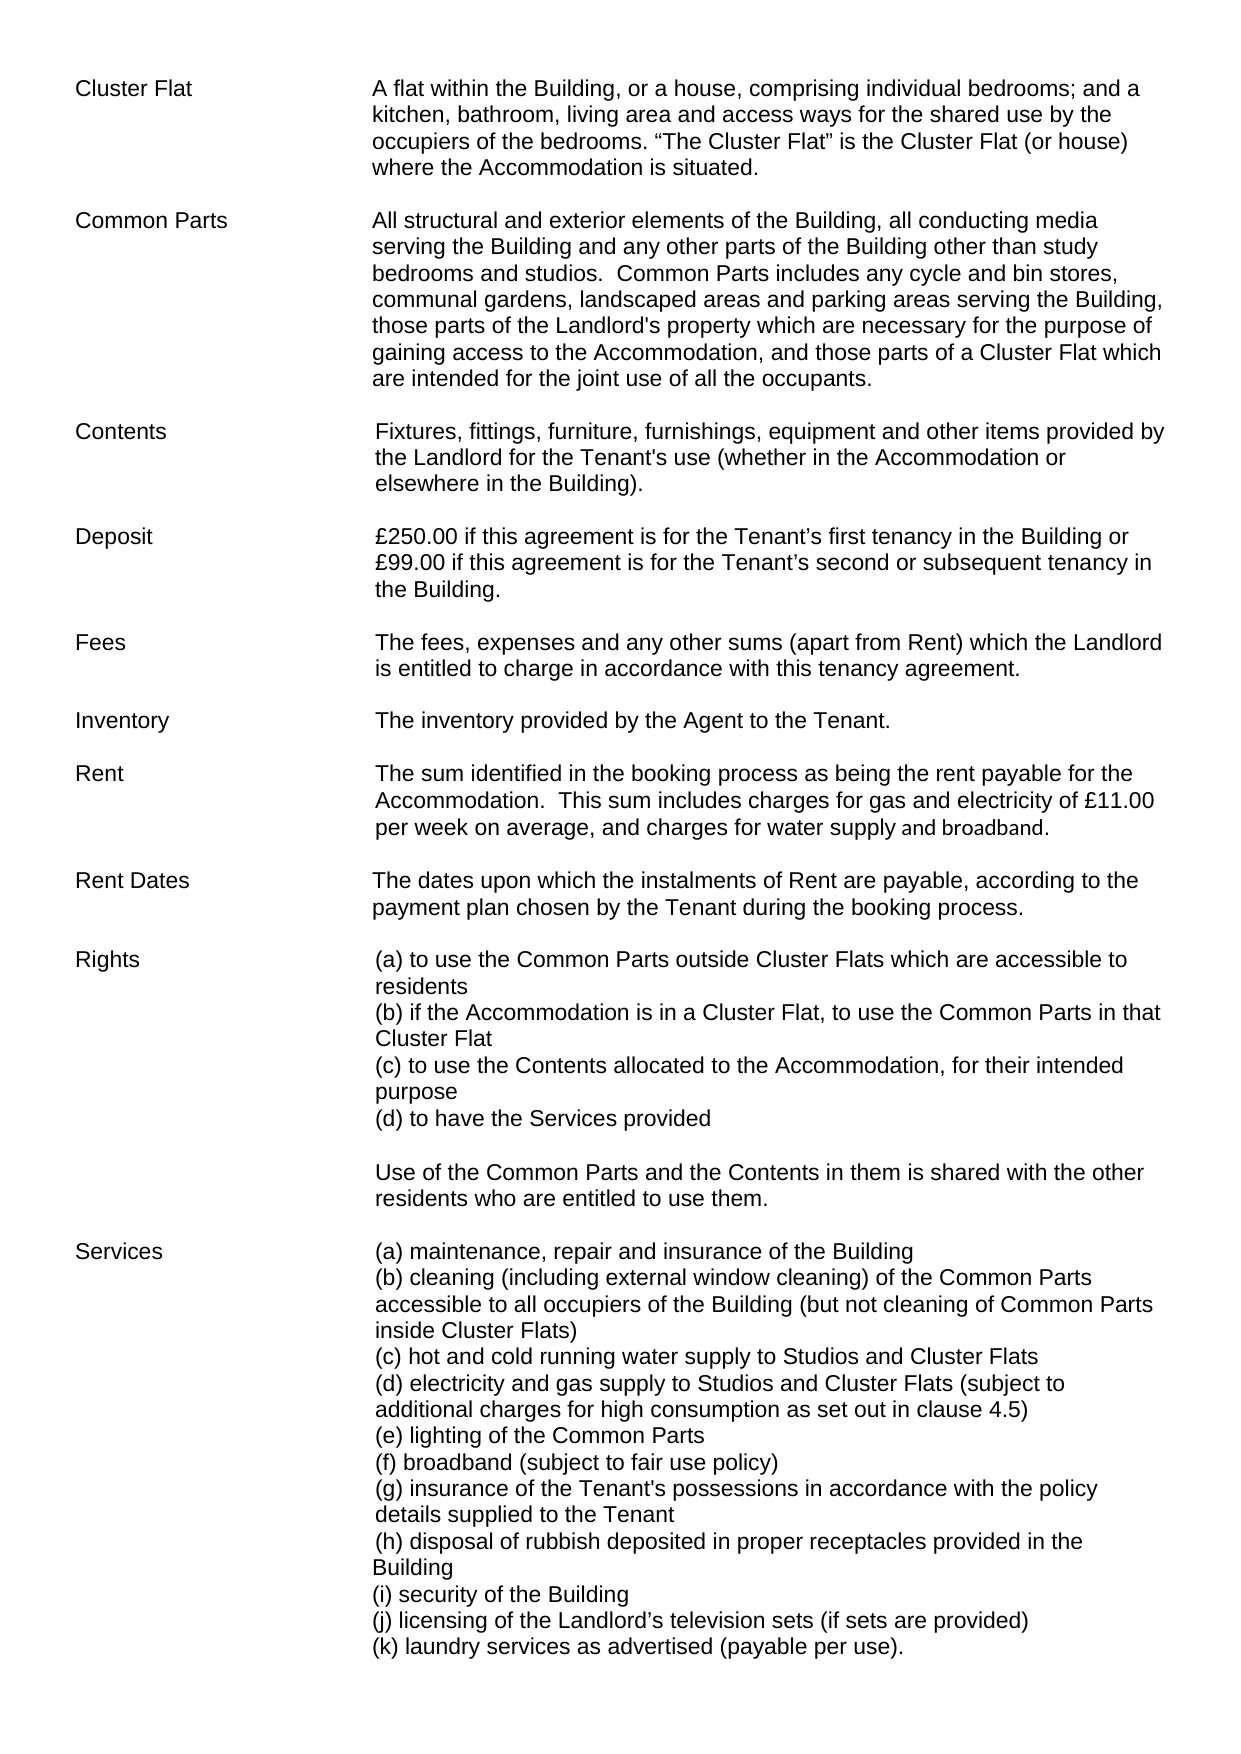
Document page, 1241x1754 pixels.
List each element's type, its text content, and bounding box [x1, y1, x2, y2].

text Cluster Flat A flat within the Building, or a house, comprising individual bedrooms; and a kitchen, bathroom, living area and access ways for the shared use by the occupiers of the bedrooms. “The Cluster Flat” is the Cluster Flat (or house) where the Accommodation is situated. [75, 75, 1165, 180]
text (g) insurance of the Tenant's possessions in accordance with the policy details supplied to the Tenant [375, 1475, 1165, 1528]
text Rent The sum identified in the booking process as being the rent payable for the Accommodation. This sum includes charges for gas and electricity of £11.00 per week on average, and charges for water supply and broadband. [75, 760, 1165, 841]
text Fees The fees, expenses and any other sums (apart from Rent) which the Landlord is entitled to charge in accordance with this tenancy agreement. [75, 628, 1165, 681]
text (e) lighting of the Common Parts [375, 1422, 1165, 1449]
text Contents Fixtures, fittings, furniture, furnishings, equipment and other items provided by the Landlord for the Tenant's use (whether in the Accommodation or elsewhere in the Building). [75, 418, 1165, 497]
text (c) to use the Contents allocated to the Accommodation, for their intended purpose [75, 1052, 1165, 1104]
text (d) electricity and gas supply to Studios and Cluster Flats (subject to additional charges for high consumption as set out in clause 4.5) [375, 1370, 1165, 1422]
text (j) licensing of the Landlord’s television sets (if sets are provided) [75, 1607, 1165, 1633]
text Rights (a) to use the Common Parts outside Cluster Flats which are accessible to residents [75, 946, 1165, 999]
text (i) security of the Building [75, 1581, 1165, 1607]
text Use of the Common Parts and the Contents in them is shared with the other residents who are entitled to use them. [375, 1159, 1165, 1212]
text (b) cleaning (including external window cleaning) of the Common Parts accessible to all occupiers of the Building (but not cleaning of Common Parts inside Cluster Flats) [375, 1264, 1165, 1343]
text (k) laundry services as advertised (payable per use). [75, 1633, 1165, 1659]
text Common Parts All structural and exterior elements of the Building, all conducting media serving the Building and any other parts of the Building other than study bedrooms and studios. Common Parts includes any cycle and bin stores, communal gardens, landscaped areas and parking areas serving the Building, those parts of the Landlord's property which are necessary for the purpose of gaining access to the Accommodation, and those parts of a Cluster Flat which are intended for the joint use of all the occupants. [75, 207, 1165, 391]
text Deposit £250.00 if this agreement is for the Tenant’s first tenancy in the Building or £99.00 if this agreement is for the Tenant’s second or subsequent tenancy in the Building. [75, 523, 1165, 602]
text Rent Dates The dates upon which the instalments of Rent are payable, according to the payment plan chosen by the Tenant during the booking process. [75, 867, 1165, 920]
text Inventory The inventory provided by the Agent to the Tenant. [75, 707, 1165, 734]
text (d) to have the Services provided [75, 1104, 1165, 1131]
text (b) if the Accommodation is in a Cluster Flat, to use the Common Parts in that Cluster Flat [75, 999, 1165, 1052]
text (f) broadband (subject to fair use policy) [375, 1449, 1165, 1475]
text Services (a) maintenance, repair and insurance of the Building [75, 1238, 1165, 1264]
text (c) hot and cold running water supply to Studios and Cluster Flats [375, 1343, 1165, 1370]
text (h) disposal of rubbish deposited in proper receptacles provided in the Building [372, 1528, 1165, 1581]
